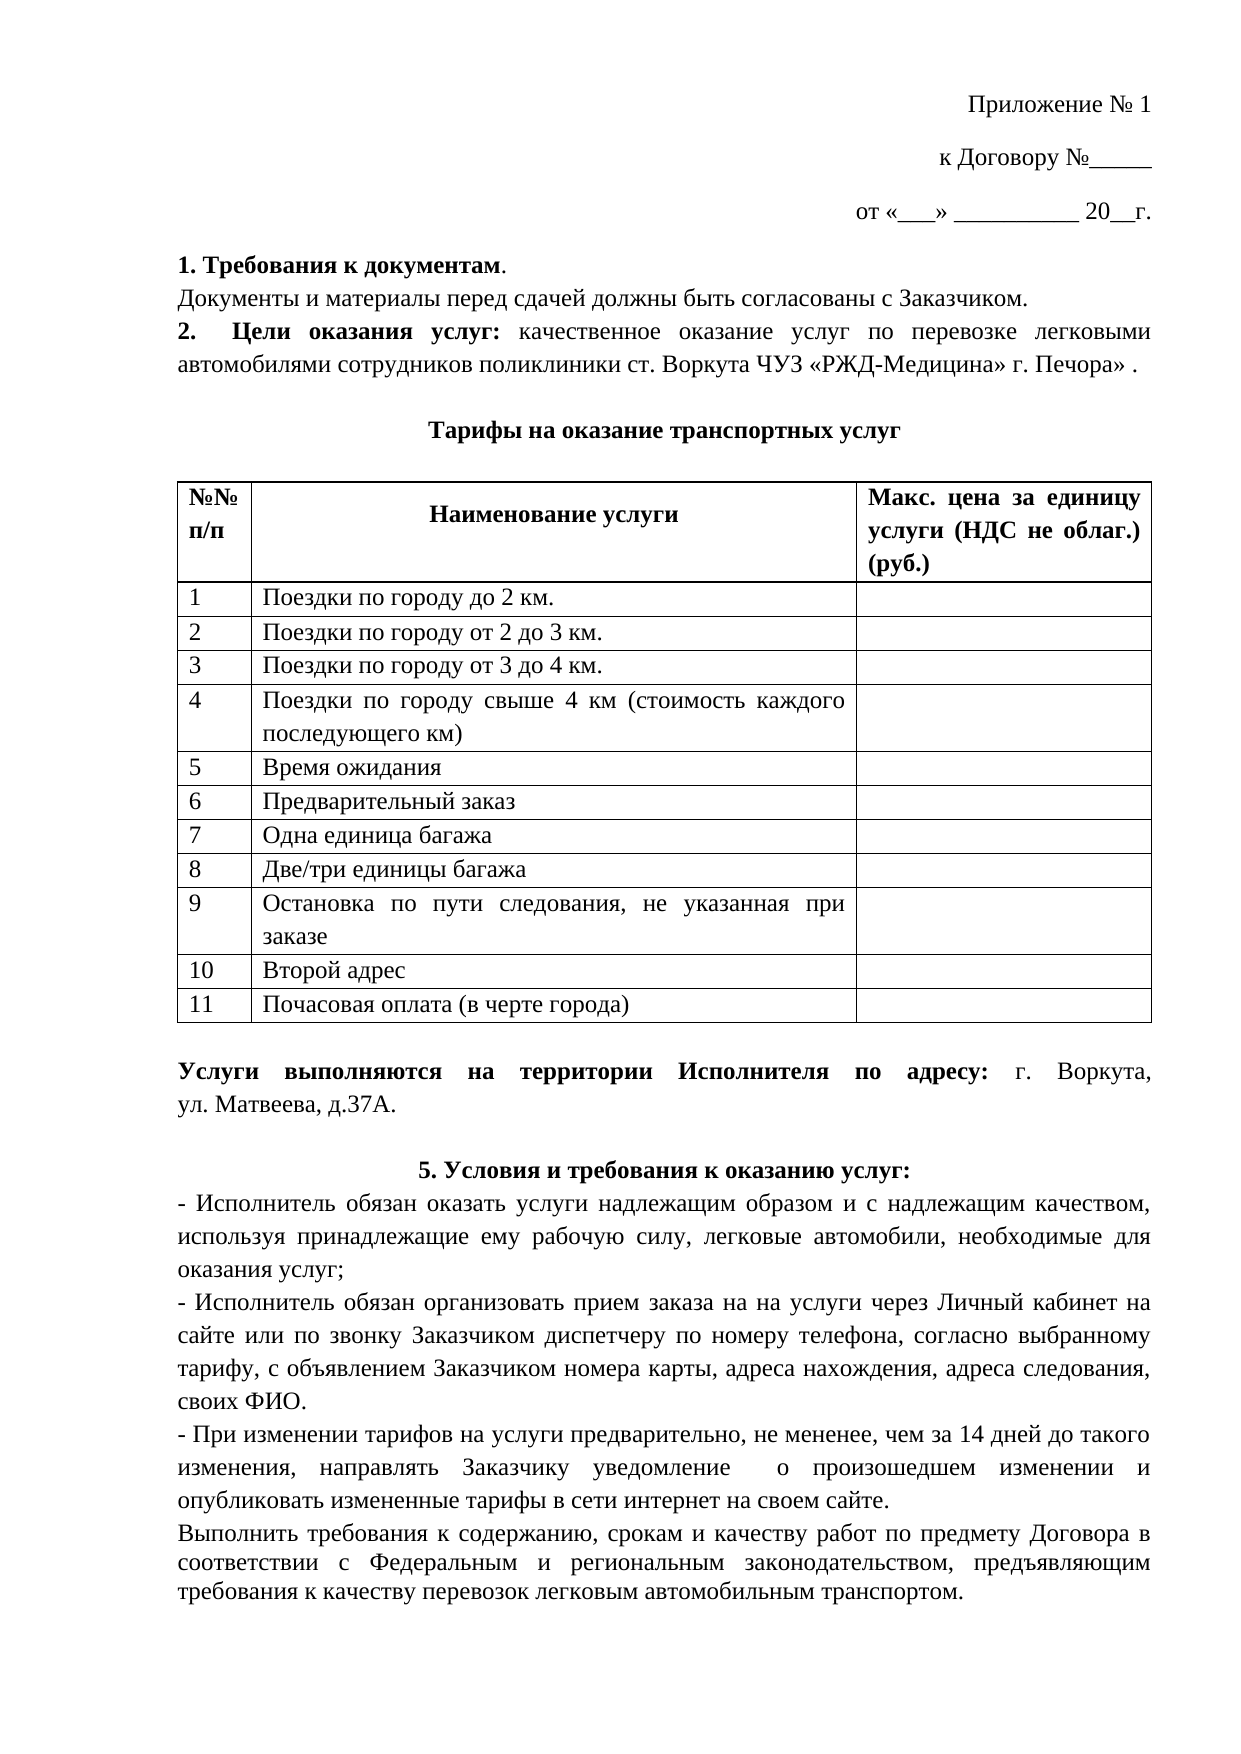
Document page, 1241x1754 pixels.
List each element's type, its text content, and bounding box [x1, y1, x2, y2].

text к Договору №_____ [177, 142, 1152, 171]
table_cell [857, 752, 1151, 785]
table_cell 10 [178, 955, 251, 988]
table_cell [857, 786, 1151, 819]
table_cell [857, 583, 1151, 616]
text - Исполнитель обязан оказать услуги надлежащим образом и с надлежащим качеством, используя принадлежащие ему рабочую силу, легковые автомобили, необходимые для оказания услуг; [177, 1188, 1152, 1283]
table_cell [857, 955, 1151, 988]
table_cell Поездки по городу от 2 до 3 км. [252, 617, 856, 649]
table_cell Остановка по пути следования, не указанная при заказе [252, 888, 856, 954]
table_cell Поездки по городу до 2 км. [252, 583, 856, 616]
table_cell Две/три единицы багажа [252, 854, 856, 887]
table_cell 4 [178, 685, 251, 751]
text Приложение № 1 [177, 89, 1152, 117]
table_cell 6 [178, 786, 251, 819]
table_cell Второй адрес [252, 955, 856, 988]
table_cell 9 [178, 888, 251, 954]
table_cell 5 [178, 752, 251, 785]
table_header Наименование услуги [252, 483, 856, 581]
table_cell 2 [178, 617, 251, 649]
table_cell [857, 989, 1151, 1022]
text Документы и материалы перед сдачей должны быть согласованы с Заказчиком. [177, 283, 1152, 312]
table_cell [857, 854, 1151, 887]
table_cell [857, 685, 1151, 751]
text Выполнить требования к содержанию, срокам и качеству работ по предмету Договора в соответствии с Федеральным и региональным законодательством, предъявляющим требования к качеству перевозок легковым автомобильным транспортом. [177, 1518, 1152, 1605]
table_cell Предварительный заказ [252, 786, 856, 819]
table_cell 8 [178, 854, 251, 887]
table_cell Почасовая оплата (в черте города) [252, 989, 856, 1022]
table_cell 3 [178, 651, 251, 684]
table_cell [857, 820, 1151, 853]
table_cell Поездки по городу от 3 до 4 км. [252, 651, 856, 684]
table_cell 11 [178, 989, 251, 1022]
text 1. Требования к документам. [177, 250, 1152, 279]
table_cell 7 [178, 820, 251, 853]
table_cell Поездки по городу свыше 4 км (стоимость каждого последующего км) [252, 685, 856, 751]
text Услуги выполняются на территории Исполнителя по адресу: г. Воркута, ул. Матвеева, д.37А. [177, 1056, 1152, 1118]
text Тарифы на оказание транспортных услуг [177, 415, 1152, 444]
text от «___» __________ 20__г. [177, 196, 1152, 225]
text 2. Цели оказания услуг: качественное оказание услуг по перевозке легковыми автомобилями сотрудников поликлиники ст. Воркута ЧУЗ «РЖД-Медицина» г. Печора» . [177, 316, 1152, 378]
table_cell [857, 888, 1151, 954]
text 5. Условия и требования к оказанию услуг: [177, 1155, 1152, 1184]
table_cell Время ожидания [252, 752, 856, 785]
table_cell 1 [178, 583, 251, 616]
table_header Макс. цена за единицу услуги (НДС не облаг.) (руб.) [857, 483, 1151, 581]
text - Исполнитель обязан организовать прием заказа на на услуги через Личный кабинет на сайте или по звонку Заказчиком диспетчеру по номеру телефона, согласно выбранному тарифу, с объявлением Заказчиком номера карты, адреса нахождения, адреса следования, своих ФИО. [177, 1287, 1152, 1415]
table_cell Одна единица багажа [252, 820, 856, 853]
table_cell [857, 651, 1151, 684]
text - При изменении тарифов на услуги предварительно, не мененее, чем за 14 дней до такого изменения, направлять Заказчику уведомление о произошедшем изменении и опубликовать измененные тарифы в сети интернет на своем сайте. [177, 1419, 1152, 1514]
table_cell [857, 617, 1151, 649]
table_header №№ п/п [178, 483, 251, 581]
